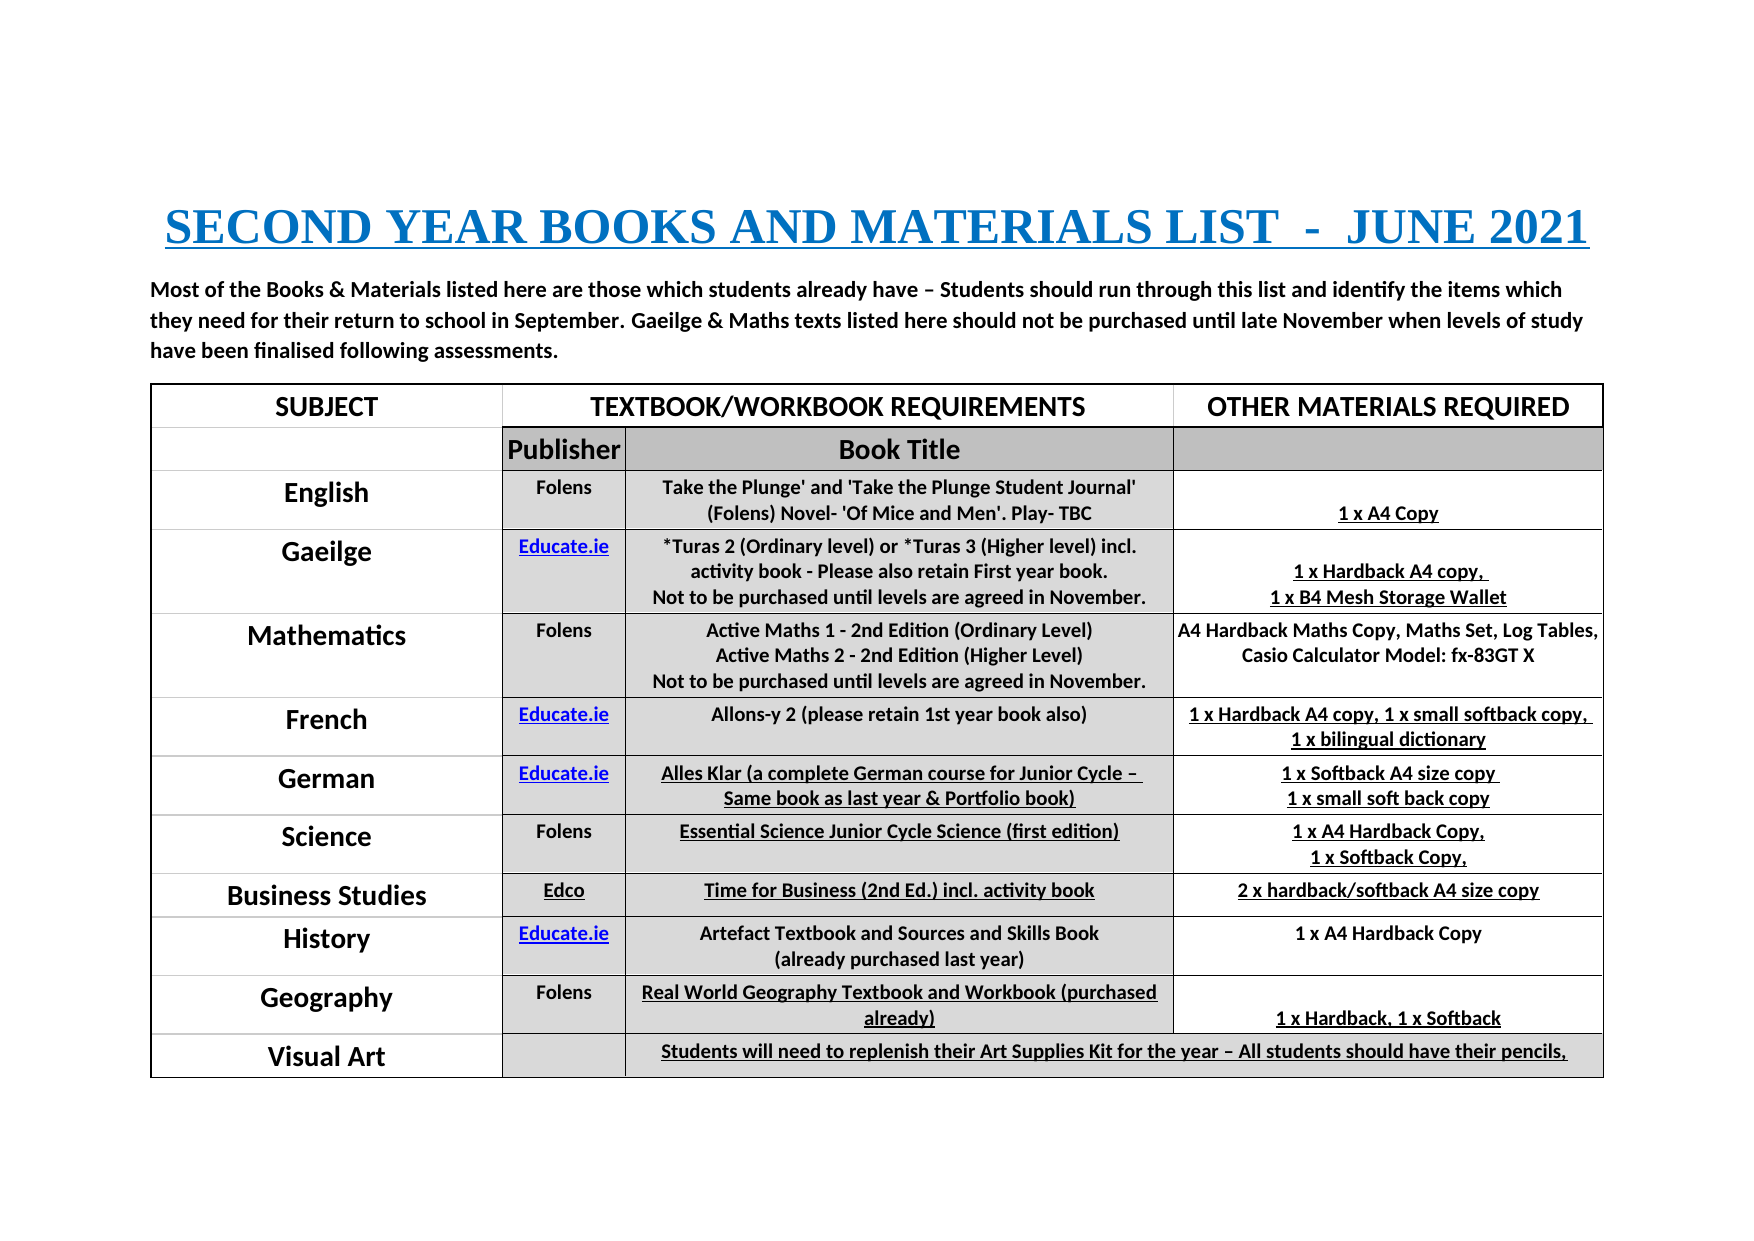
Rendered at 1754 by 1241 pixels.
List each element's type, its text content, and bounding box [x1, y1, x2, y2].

table_header SUBJECT [152, 385, 502, 426]
table_header OTHER MATERIALS REQUIRED [1174, 385, 1602, 426]
table_cell Essential Science Junior Cycle Science (first edition) [626, 815, 1173, 872]
table_cell Science [152, 816, 502, 872]
text Most of the Books & Materials listed here are those which students already have – Students should run through this list and identify the items which they need for their return to school in September. Gaeilge & Maths texts listed here should not be purchased until late November when levels of study have been finalised following assessments. [150, 276, 1604, 364]
table_cell A4 Hardback Maths Copy, Maths Set, Log Tables, Casio Calculator Model: fx-83GT X [1174, 613, 1603, 697]
table_cell 1 x A4 Copy [1174, 470, 1603, 528]
table_cell German [152, 757, 502, 814]
table_cell Book Title [626, 428, 1173, 470]
table_cell 1 x Softback A4 size copy 1 x small soft back copy [1174, 755, 1603, 814]
table_cell Folens [503, 614, 625, 697]
table_cell 1 x A4 Hardback Copy [1174, 916, 1603, 974]
table_cell Educate.ie [503, 917, 625, 974]
table_cell Educate.ie [503, 530, 625, 612]
table_cell Educate.ie [503, 698, 625, 755]
table_cell Gaeilge [152, 530, 502, 612]
table_cell Folens [503, 976, 625, 1033]
table_cell Folens [503, 471, 625, 528]
table_cell Folens [503, 815, 625, 872]
table_cell Allons-y 2 (please retain 1st year book also) [626, 698, 1173, 755]
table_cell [625, 1033, 1603, 1077]
table_cell Alles Klar (a complete German course for Junior Cycle – Same book as last year & Portfolio book) [626, 756, 1173, 814]
table_cell Take the Plunge' and 'Take the Plunge Student Journal' (Folens) Novel- 'Of Mice and Men'. Play- TBC [626, 471, 1173, 528]
table_cell History [152, 918, 502, 974]
table_cell 1 x Hardback A4 copy, 1 x small softback copy, 1 x bilingual dictionary [1174, 697, 1603, 755]
table_cell Mathematics [152, 614, 502, 697]
table_cell Edco [503, 874, 625, 916]
table_header TEXTBOOK/WORKBOOK REQUIREMENTS [503, 385, 1173, 426]
table_cell Visual Art [152, 1035, 502, 1077]
table_cell Real World Geography Textbook and Workbook (purchased already) [626, 976, 1173, 1033]
table_cell Artefact Textbook and Sources and Skills Book (already purchased last year) [626, 917, 1173, 974]
table_cell French [152, 698, 502, 755]
table_cell Geography [152, 976, 502, 1033]
text SECOND YEAR BOOKS AND MATERIALS LIST - JUNE 2021 [150, 197, 1604, 254]
table_cell Publisher [503, 428, 625, 470]
table_cell Educate.ie [503, 756, 625, 814]
table_cell English [152, 471, 502, 528]
table_cell 1 x A4 Hardback Copy, 1 x Softback Copy, [1174, 814, 1603, 872]
table_cell 1 x Hardback, 1 x Softback [1174, 975, 1603, 1033]
table_cell Active Maths 1 - 2nd Edition (Ordinary Level) Active Maths 2 - 2nd Edition (Higher Level) Not to be purchased until levels are agreed in November. [626, 614, 1173, 697]
table_cell 1 x Hardback A4 copy, 1 x B4 Mesh Storage Wallet [1174, 529, 1603, 612]
table_cell Business Studies [152, 874, 502, 916]
table_cell [503, 1034, 625, 1077]
table_cell 2 x hardback/softback A4 size copy [1174, 873, 1603, 916]
table_cell *Turas 2 (Ordinary level) or *Turas 3 (Higher level) incl. activity book - Please also retain First year book. Not to be purchased until levels are agreed in November. [626, 530, 1173, 612]
table_cell [152, 428, 502, 470]
table_cell [1174, 428, 1603, 470]
table_cell Time for Business (2nd Ed.) incl. activity book [626, 874, 1173, 916]
